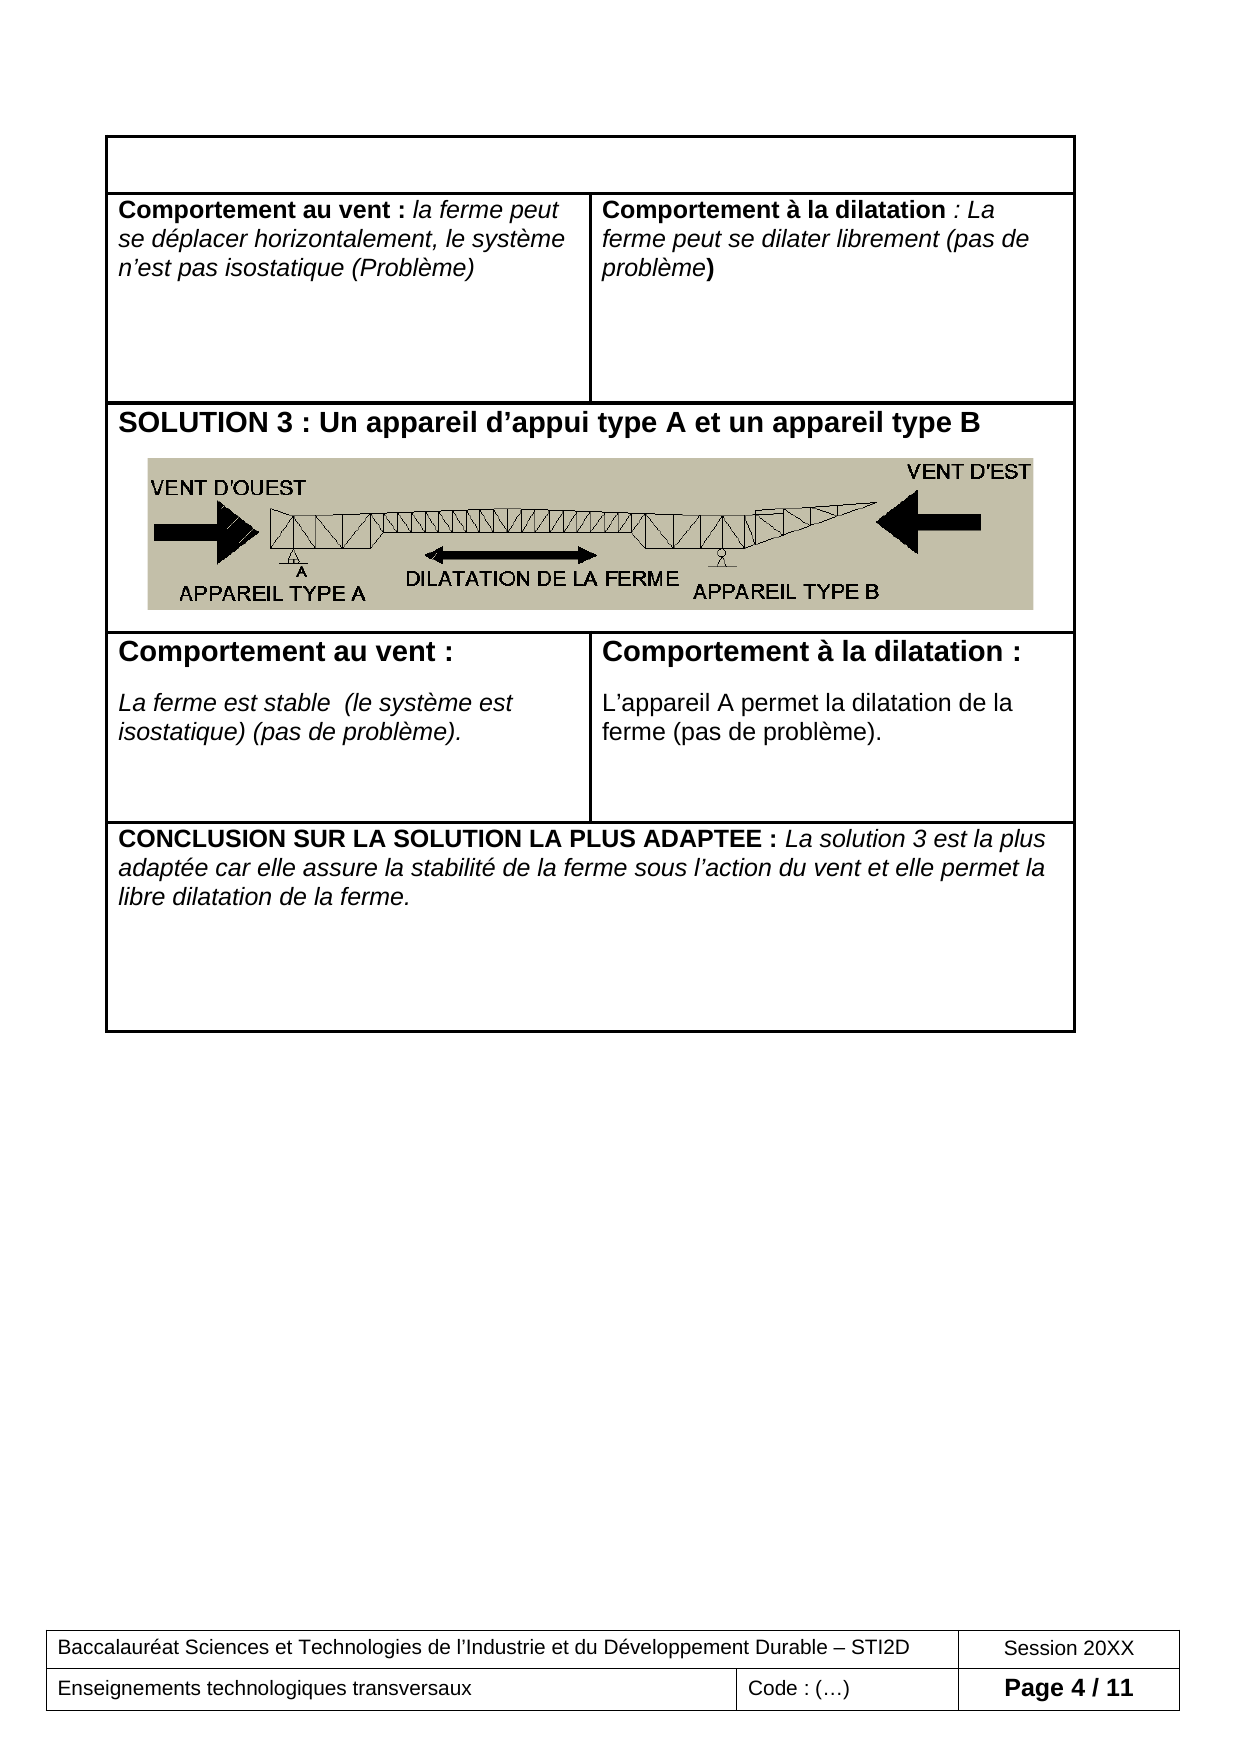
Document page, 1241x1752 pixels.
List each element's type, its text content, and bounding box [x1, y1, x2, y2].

table_cell Comportement à la dilatation : L’appareil A permet la dilatation de la ferme (pas de problème). [592, 634, 1073, 821]
table_cell Comportement au vent : La ferme est stable (le système est isostatique) (pas de problème). [108, 634, 589, 821]
table_cell CONCLUSION SUR LA SOLUTION LA PLUS ADAPTEE : La solution 3 est la plus adaptée car elle assure la stabilité de la ferme sous l’action du vent et elle permet la libre dilatation de la ferme. [108, 824, 1073, 1030]
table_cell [108, 138, 1073, 192]
table_cell SOLUTION 3 : Un appareil d’appui type A et un appareil type B [108, 405, 1073, 631]
table_cell Comportement à la dilatation : La ferme peut se dilater librement (pas de problème) [592, 195, 1073, 401]
table_cell Comportement au vent : la ferme peut se déplacer horizontalement, le système n’est pas isostatique (Problème) [108, 195, 589, 401]
